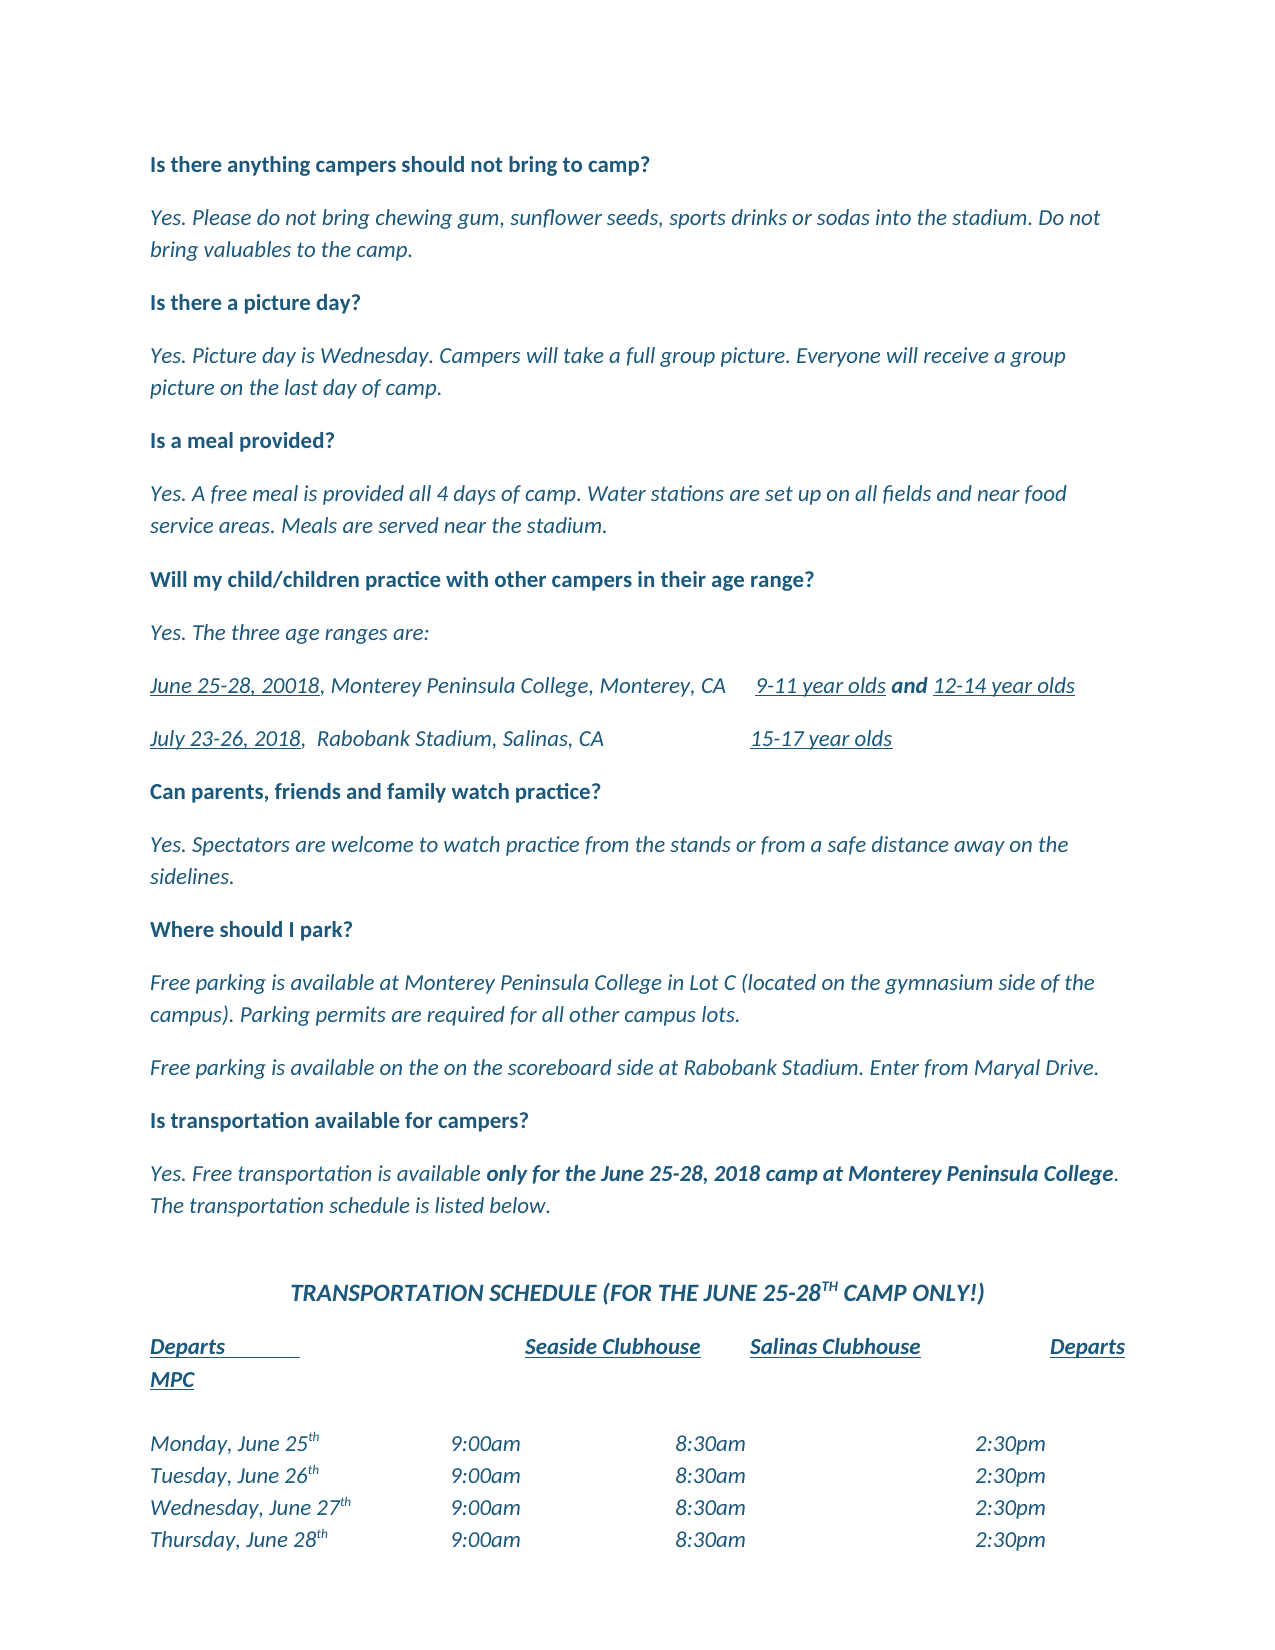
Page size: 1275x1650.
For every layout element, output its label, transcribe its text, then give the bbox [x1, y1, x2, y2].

text Monday, June 25th 9:00am 8:30am 2:30pm [150, 1429, 1125, 1457]
text Where should I park? [150, 915, 1125, 943]
text Wednesday, June 27th 9:00am 8:30am 2:30pm [150, 1493, 1125, 1521]
text Is there anything campers should not bring to camp? [150, 150, 1125, 178]
text Will my child/children practice with other campers in their age range? [150, 565, 1125, 593]
text Departs Seaside Clubhouse Salinas Clubhouse Departs MPC [150, 1332, 1125, 1393]
text June 25-28, 20018, Monterey Peninsula College, Monterey, CA 9-11 year olds and 12-14 year olds [150, 671, 1125, 699]
text TRANSPORTATION SCHEDULE (FOR THE JUNE 25-28TH CAMP ONLY!) [150, 1277, 1125, 1307]
text Is a meal provided? [150, 426, 1125, 454]
text July 23-26, 2018, Rabobank Stadium, Salinas, CA 15-17 year olds [150, 724, 1125, 752]
text Can parents, friends and family watch practice? [150, 777, 1125, 805]
text Thursday, June 28th 9:00am 8:30am 2:30pm [150, 1526, 1125, 1554]
text Free parking is available on the on the scoreboard side at Rabobank Stadium. Enter from Maryal Drive. [150, 1053, 1125, 1081]
text Yes. Spectators are welcome to watch practice from the stands or from a safe distance away on the sidelines. [150, 830, 1125, 890]
text Is there a picture day? [150, 288, 1125, 316]
text Free parking is available at Monterey Peninsula College in Lot C (located on the gymnasium side of the campus). Parking permits are required for all other campus lots. [150, 968, 1125, 1028]
text Yes. The three age ranges are: [150, 618, 1125, 646]
text Is transportation available for campers? [150, 1106, 1125, 1134]
text Yes. Please do not bring chewing gum, sunflower seeds, sports drinks or sodas into the stadium. Do not bring valuables to the camp. [150, 203, 1125, 263]
text Yes. Free transportation is available only for the June 25-28, 2018 camp at Monterey Peninsula College. The transportation schedule is listed below. [150, 1159, 1125, 1219]
text Yes. A free meal is provided all 4 days of camp. Water stations are set up on all fields and near food service areas. Meals are served near the stadium. [150, 479, 1125, 540]
text Tuesday, June 26th 9:00am 8:30am 2:30pm [150, 1461, 1125, 1489]
text Yes. Picture day is Wednesday. Campers will take a full group picture. Everyone will receive a group picture on the last day of camp. [150, 341, 1125, 401]
